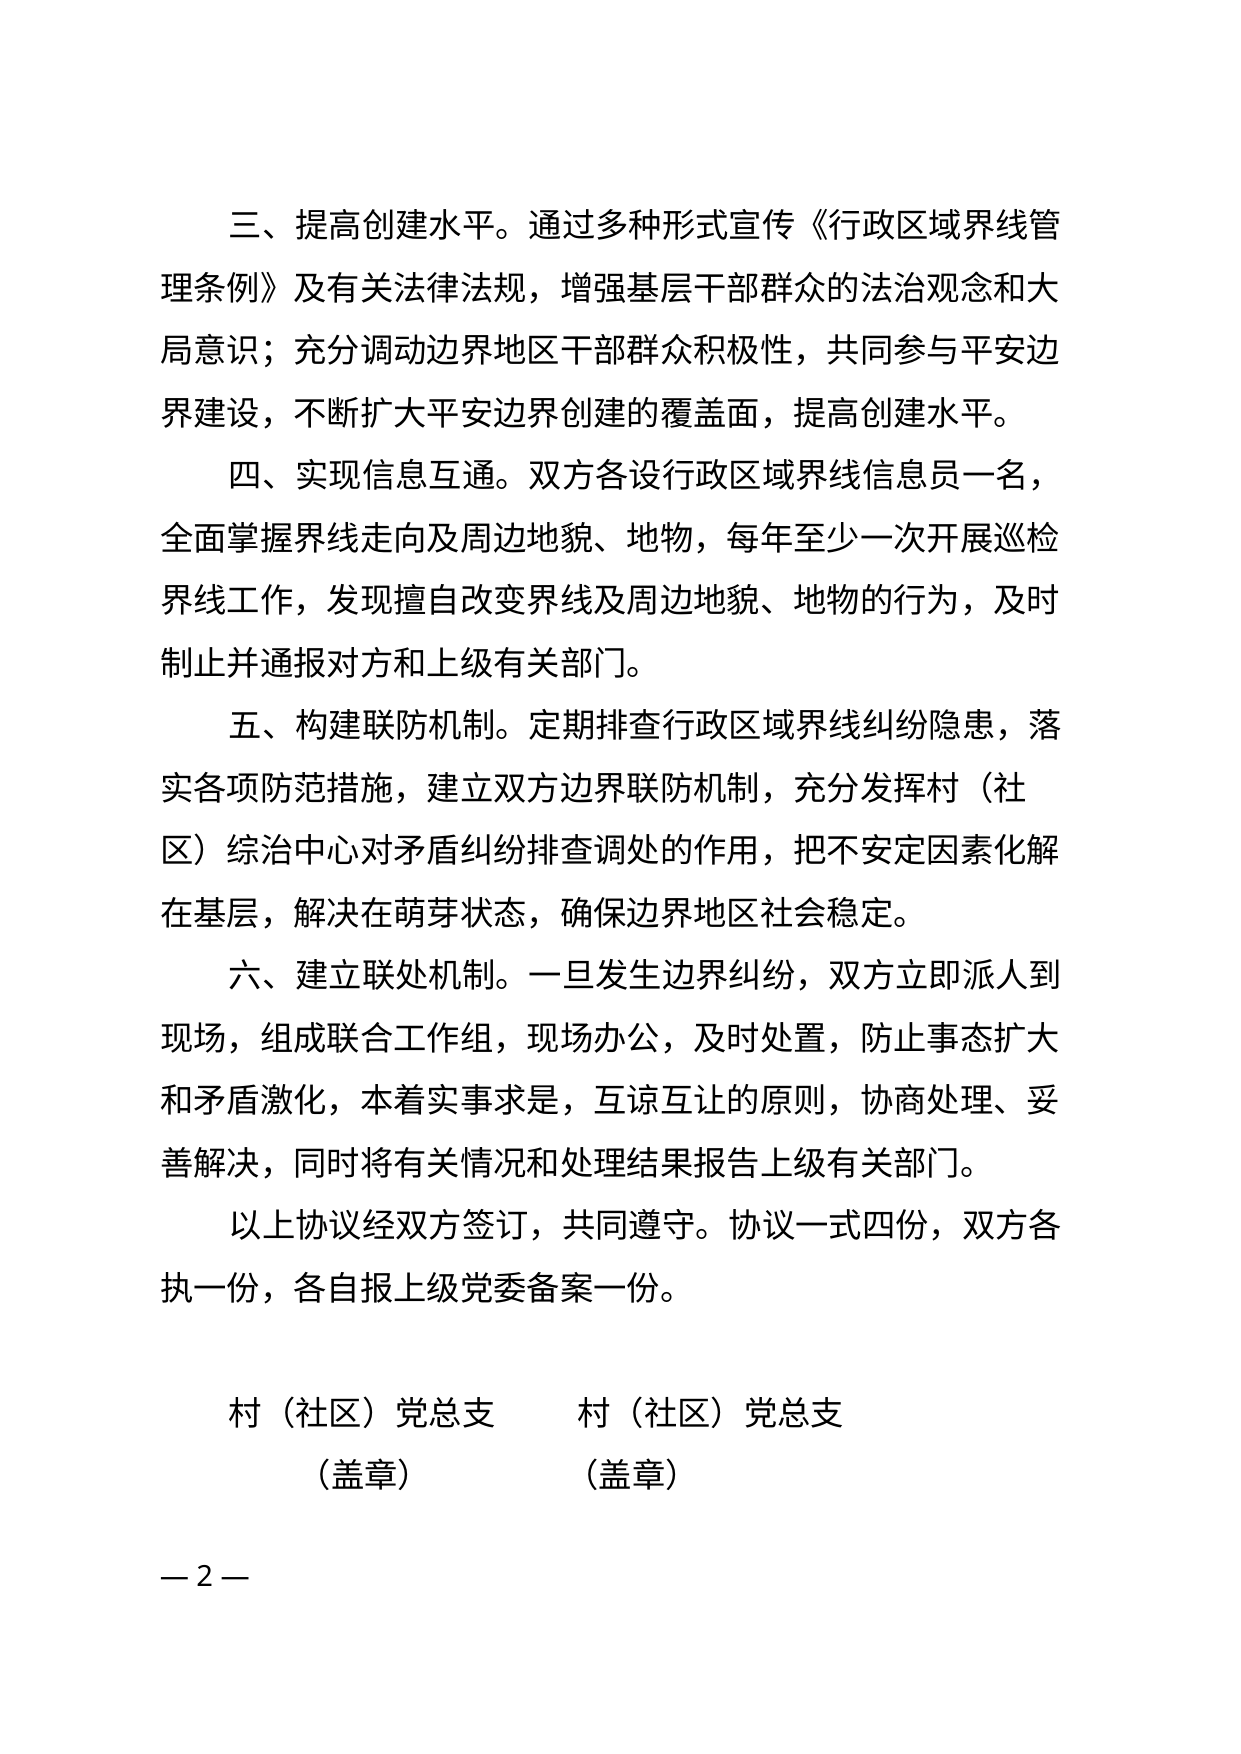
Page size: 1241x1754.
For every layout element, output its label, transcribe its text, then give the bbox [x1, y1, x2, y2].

text 五、构建联防机制。定期排查行政区域界线纠纷隐患，落实各项防范措施，建立双方边界联防机制，充分发挥村（社区）综治中心对矛盾纠纷排查调处的作用，把不安定因素化解在基层，解决在萌芽状态，确保边界地区社会稳定。 [160, 687, 1081, 937]
text 以上协议经双方签订，共同遵守。协议一式四份，双方各执一份，各自报上级党委备案一份。 [160, 1187, 1081, 1312]
text （盖章） （盖章） [160, 1437, 1081, 1500]
text 村（社区）党总支 村（社区）党总支 [160, 1375, 1081, 1437]
text 三、提高创建水平。通过多种形式宣传《行政区域界线管理条例》及有关法律法规，增强基层干部群众的法治观念和大局意识；充分调动边界地区干部群众积极性，共同参与平安边界建设，不断扩大平安边界创建的覆盖面，提高创建水平。 [160, 187, 1081, 437]
text 四、实现信息互通。双方各设行政区域界线信息员一名，全面掌握界线走向及周边地貌、地物，每年至少一次开展巡检界线工作，发现擅自改变界线及周边地貌、地物的行为，及时制止并通报对方和上级有关部门。 [160, 437, 1081, 687]
text 六、建立联处机制。一旦发生边界纠纷，双方立即派人到现场，组成联合工作组，现场办公，及时处置，防止事态扩大和矛盾激化，本着实事求是，互谅互让的原则，协商处理、妥善解决，同时将有关情况和处理结果报告上级有关部门。 [160, 937, 1081, 1187]
